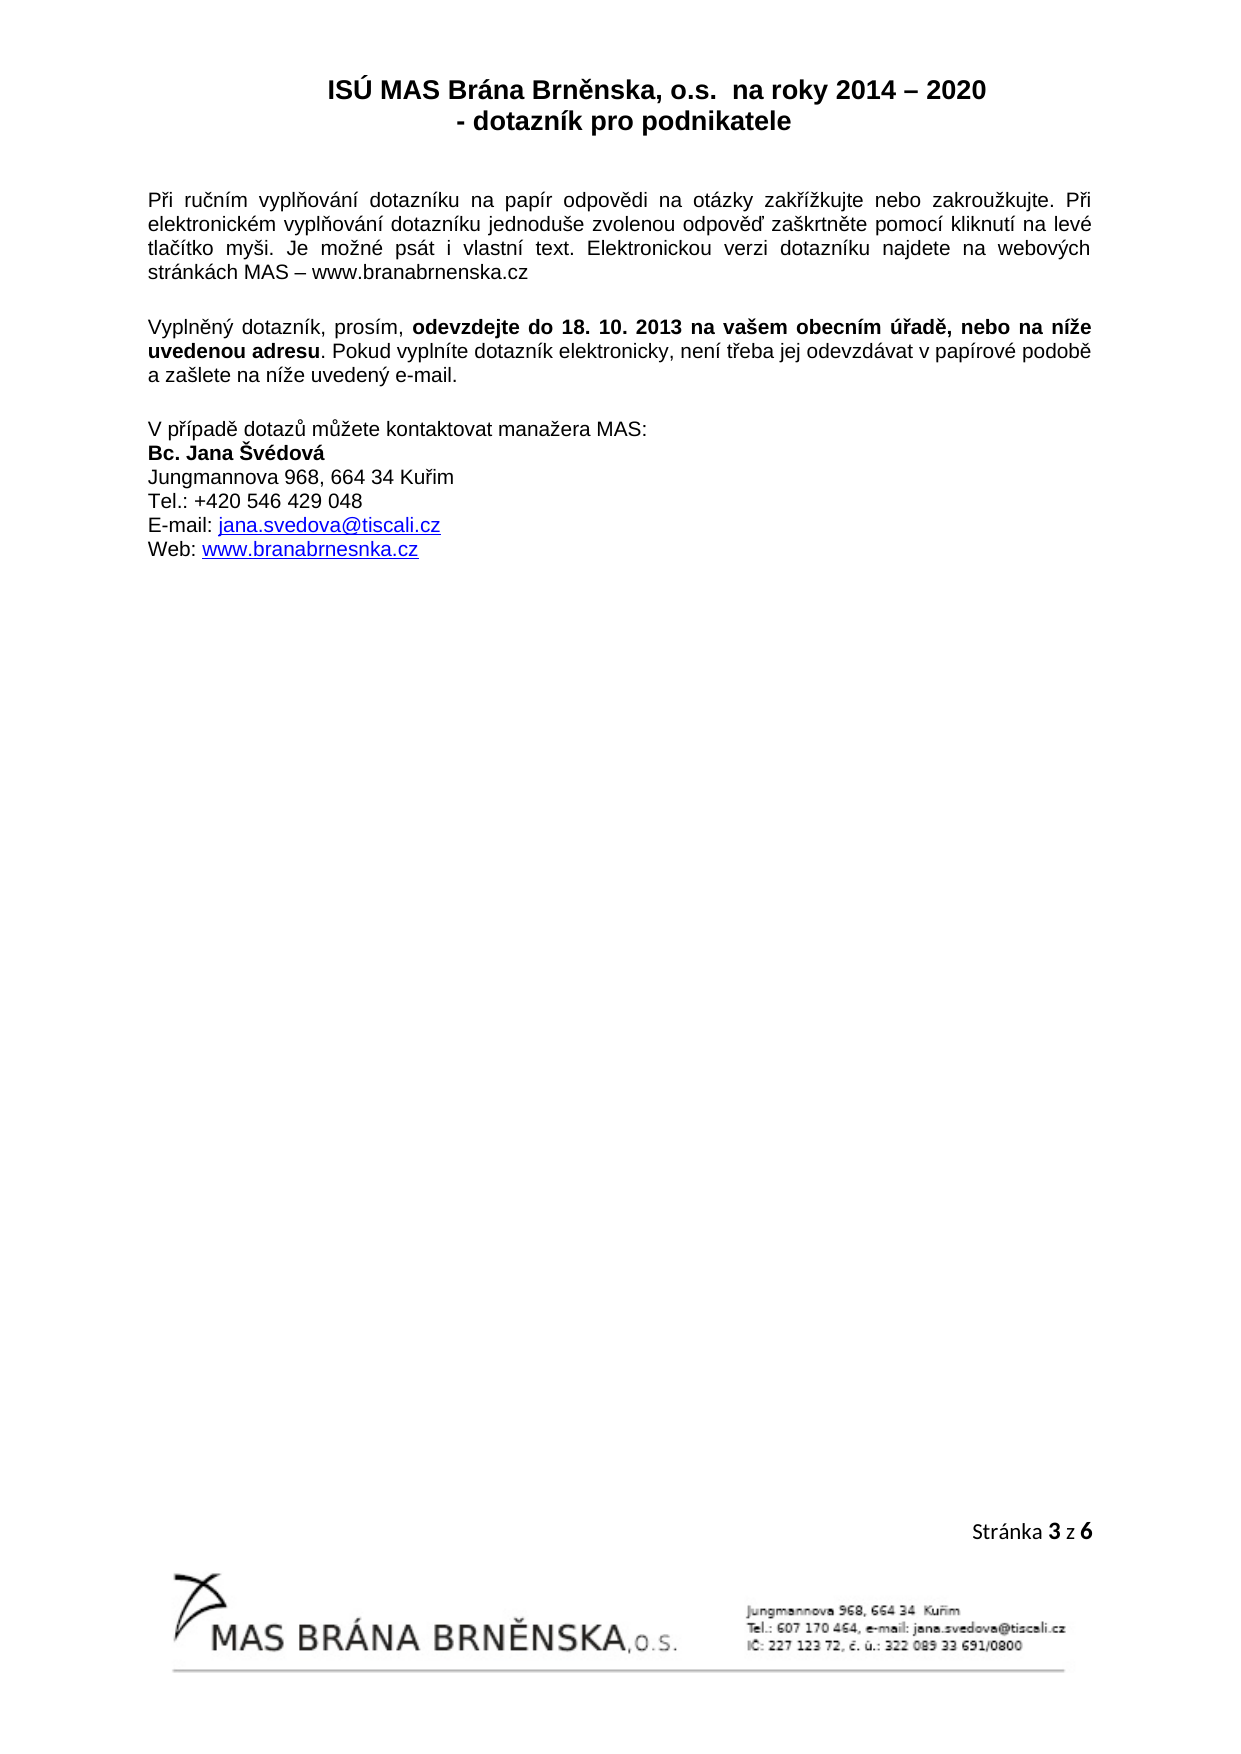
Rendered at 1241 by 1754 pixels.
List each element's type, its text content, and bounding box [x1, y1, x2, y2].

text Při ručním vyplňování dotazníku na papír odpovědi na otázky zakřížkujte nebo zakroužkujte. Při elektronickém vyplňování dotazníku jednoduše zvolenou odpověď zaškrtněte pomocí kliknutí na levé tlačítko myši. Je možné psát i vlastní text. Elektronickou verzi dotazníku najdete na webových stránkách MAS – www.branabrnenska.cz [148, 188, 1093, 284]
text Tel.: +420 546 429 048 [148, 489, 1093, 513]
picture [147, 1545, 1093, 1681]
text Web: www.branabrnesnka.cz [148, 537, 1093, 561]
text Bc. Jana Švédová [148, 441, 1093, 465]
text Jungmannova 968, 664 34 Kuřim [148, 465, 1093, 489]
text Vyplněný dotazník, prosím, odevzdejte do 18. 10. 2013 na vašem obecním úřadě, nebo na níže uvedenou adresu. Pokud vyplníte dotazník elektronicky, není třeba jej odevzdávat v papírové podobě a zašlete na níže uvedený e-mail. [148, 314, 1093, 386]
text V případě dotazů můžete kontaktovat manažera MAS: [148, 417, 1093, 441]
text E-mail: jana.svedova@tiscali.cz [148, 513, 1093, 537]
